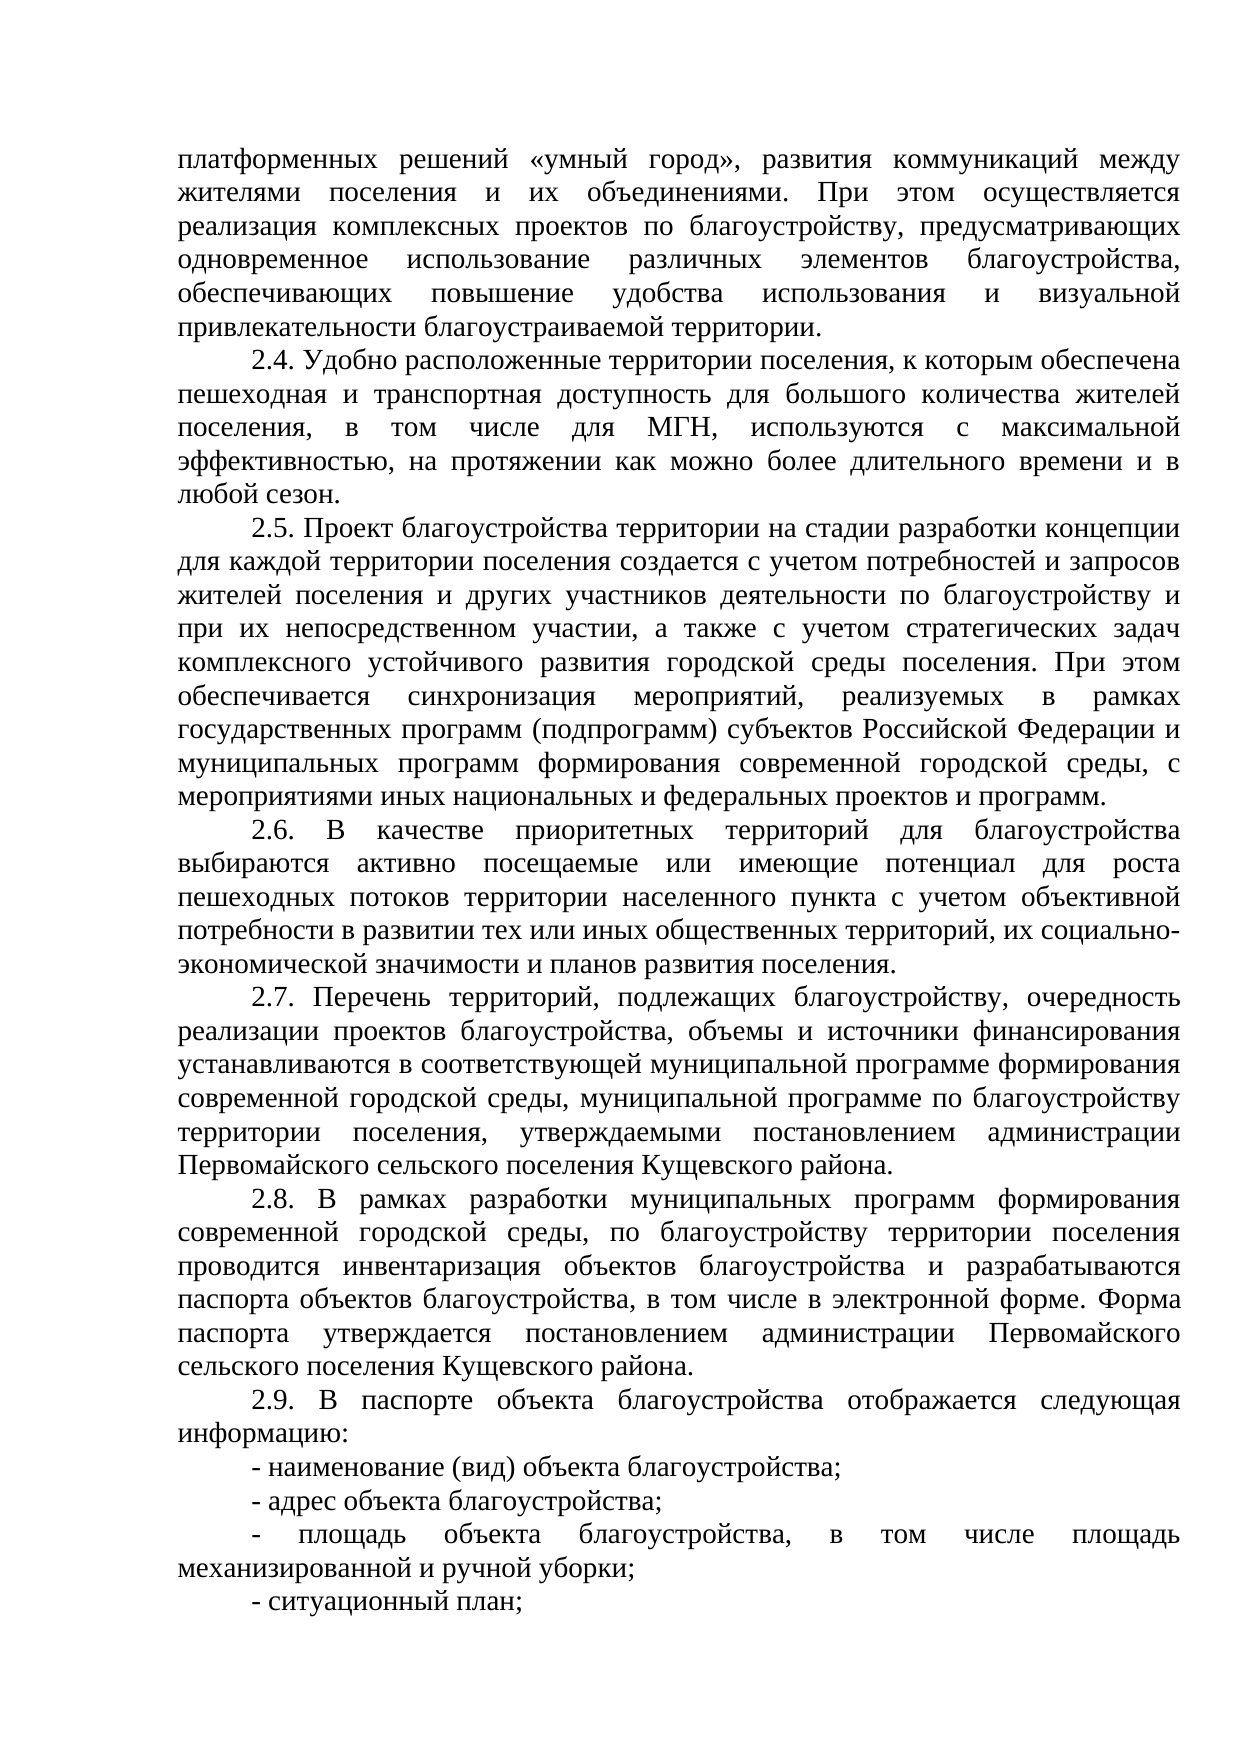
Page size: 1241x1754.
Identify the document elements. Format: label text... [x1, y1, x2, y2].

text - адрес объекта благоустройства; [177, 1483, 1181, 1516]
text - наименование (вид) объекта благоустройства; [177, 1449, 1181, 1483]
text 2.7. Перечень территорий, подлежащих благоустройству, очередность реализации проектов благоустройства, объемы и источники финансирования устанавливаются в соответствующей муниципальной программе формирования современной городской среды, муниципальной программе по благоустройству территории поселения, утверждаемыми постановлением администрации Первомайского сельского поселения Кущевского района. [177, 979, 1181, 1181]
text - ситуационный план; [177, 1583, 1181, 1617]
text 2.5. Проект благоустройства территории на стадии разработки концепции для каждой территории поселения создается с учетом потребностей и запросов жителей поселения и других участников деятельности по благоустройству и при их непосредственном участии, а также с учетом стратегических задач комплексного устойчивого развития городской среды поселения. При этом обеспечивается синхронизация мероприятий, реализуемых в рамках государственных программ (подпрограмм) субъектов Российской Федерации и муниципальных программ формирования современной городской среды, с мероприятиями иных национальных и федеральных проектов и программ. [177, 510, 1181, 812]
text 2.8. В рамках разработки муниципальных программ формирования современной городской среды, по благоустройству территории поселения проводится инвентаризация объектов благоустройства и разрабатываются паспорта объектов благоустройства, в том числе в электронной форме. Форма паспорта утверждается постановлением администрации Первомайского сельского поселения Кущевского района. [177, 1181, 1181, 1382]
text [177, 141, 1181, 342]
text 2.9. В паспорте объекта благоустройства отображается следующая информацию: [177, 1382, 1181, 1449]
text - площадь объекта благоустройства, в том числе площадь механизированной и ручной уборки; [177, 1516, 1181, 1583]
text 2.6. В качестве приоритетных территорий для благоустройства выбираются активно посещаемые или имеющие потенциал для роста пешеходных потоков территории населенного пункта с учетом объективной потребности в развитии тех или иных общественных территорий, их социально-экономической значимости и планов развития поселения. [177, 812, 1181, 979]
text 2.4. Удобно расположенные территории поселения, к которым обеспечена пешеходная и транспортная доступность для большого количества жителей поселения, в том числе для МГН, используются с максимальной эффективностью, на протяжении как можно более длительного времени и в любой сезон. [177, 342, 1181, 510]
